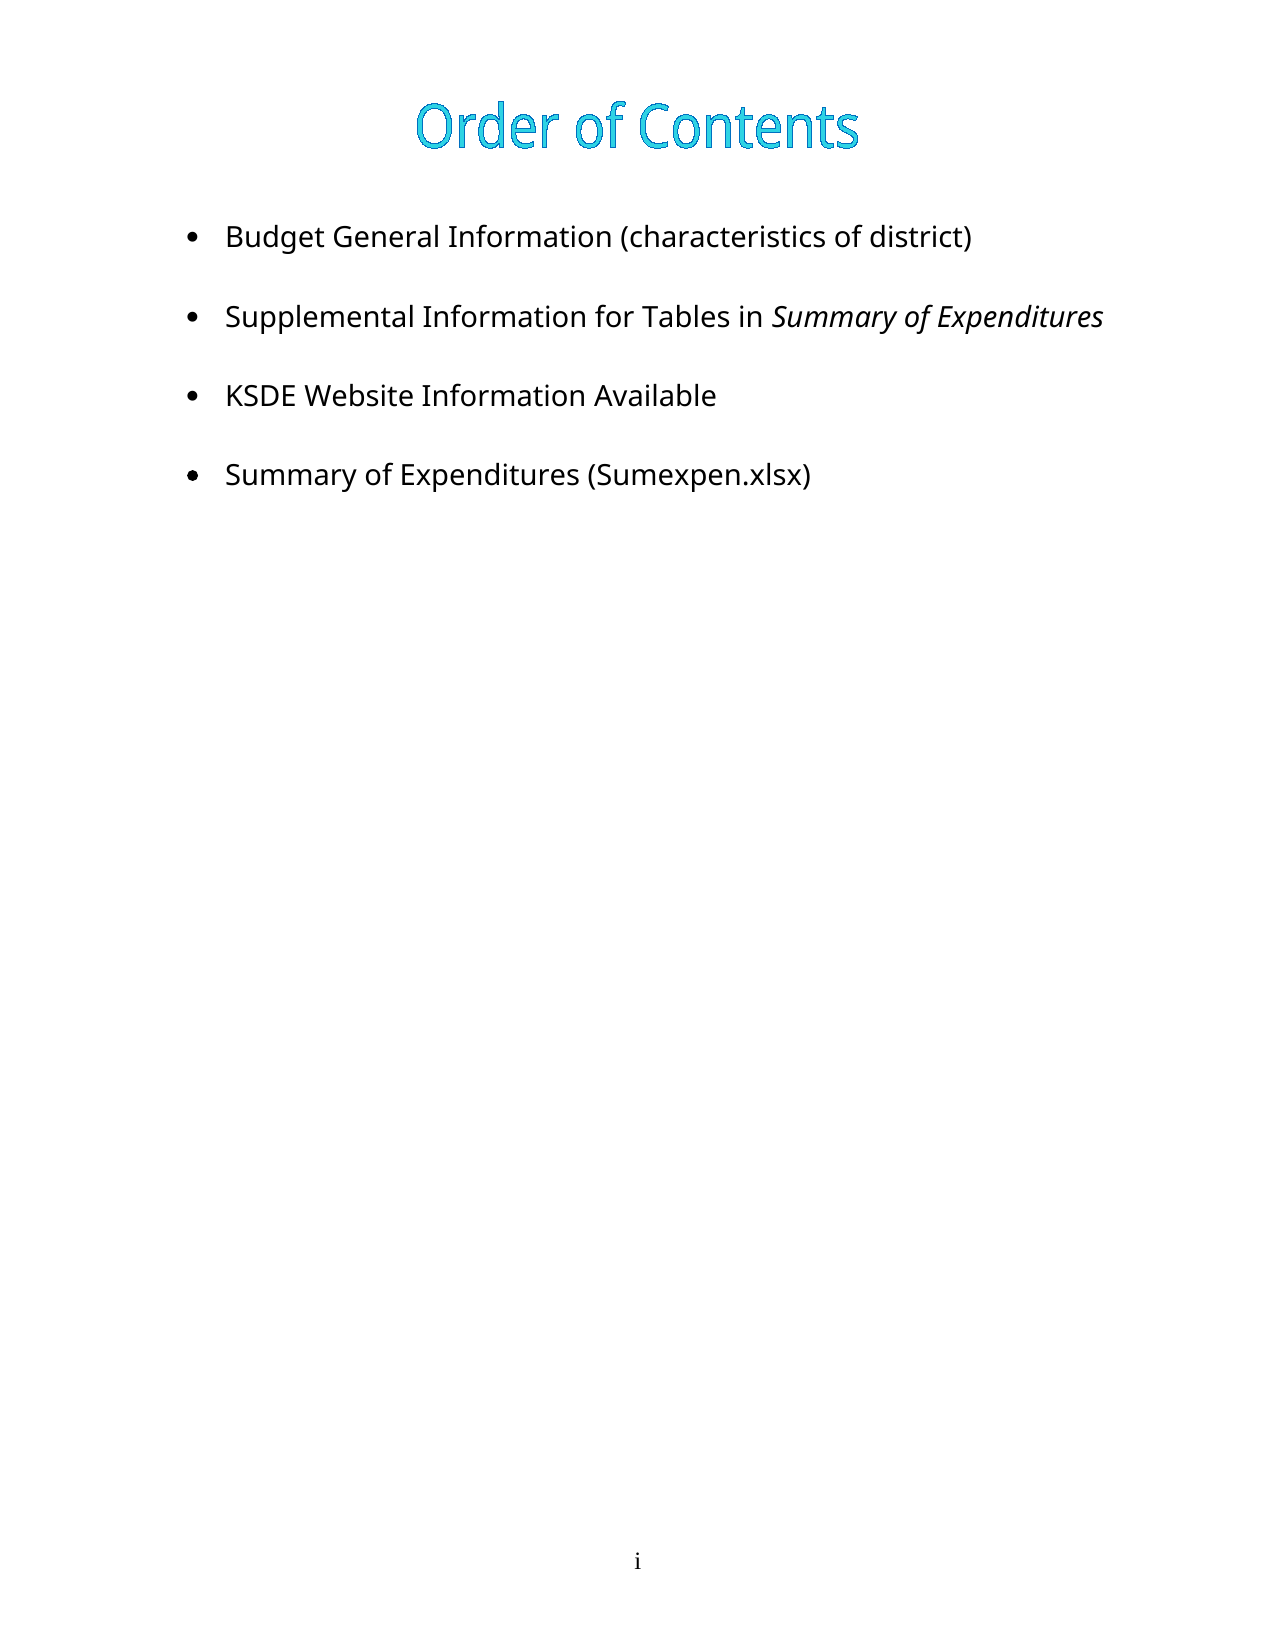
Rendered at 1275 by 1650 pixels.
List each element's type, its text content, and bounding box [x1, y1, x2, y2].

title Budget General Information (characteristics of district) [187, 216, 1125, 256]
title KSDE Website Information Available [187, 375, 1125, 415]
title Summary of Expenditures (Sumexpen.xlsx) [187, 454, 1125, 494]
title Supplemental Information for Tables in Summary of Expenditures [187, 296, 1125, 336]
